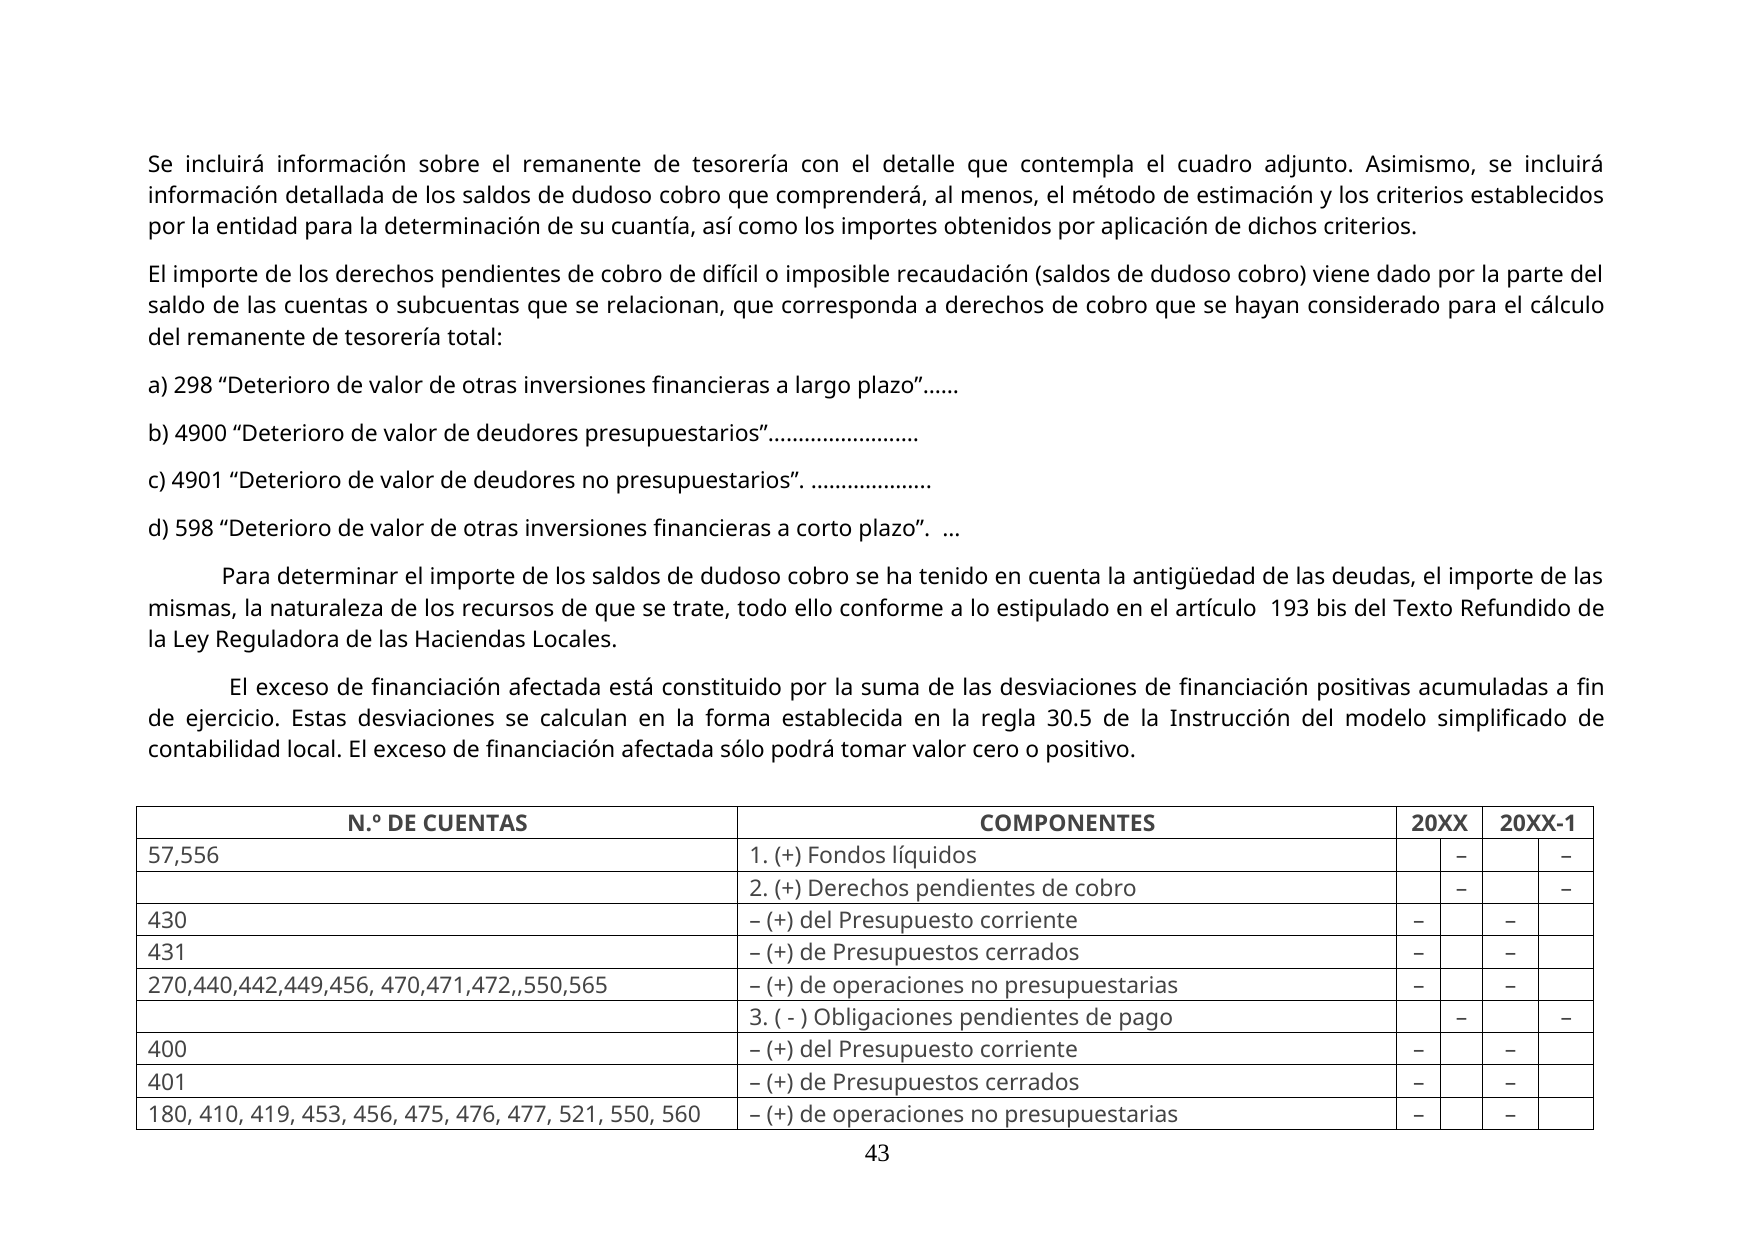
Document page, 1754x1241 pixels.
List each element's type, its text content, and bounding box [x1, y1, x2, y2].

table_cell – [1483, 936, 1538, 967]
table_cell [1441, 1065, 1482, 1097]
table_cell – (+) de Presupuestos cerrados [738, 1065, 1396, 1097]
table_header 20XX [1397, 807, 1482, 838]
table_cell [1539, 936, 1593, 967]
table_cell – [1397, 1065, 1440, 1097]
table_cell – [1483, 904, 1538, 935]
table_cell 3. ( - ) Obligaciones pendientes de pago [738, 1001, 1396, 1032]
table_cell 430 [137, 904, 737, 935]
table_cell – [1441, 1001, 1482, 1032]
table_cell [1397, 839, 1440, 871]
table_cell [137, 872, 737, 903]
text c) 4901 “Deterioro de valor de deudores no presupuestarios”. ……………….. [148, 464, 1606, 496]
table_cell 431 [137, 936, 737, 967]
table_cell [1483, 1001, 1538, 1032]
table_cell [1483, 872, 1538, 903]
table_header COMPONENTES [738, 807, 1396, 838]
table_cell – (+) del Presupuesto corriente [738, 1033, 1396, 1064]
table_cell [1539, 1065, 1593, 1097]
table_cell – [1397, 1098, 1440, 1129]
table_cell [137, 1001, 737, 1032]
table_cell [1441, 936, 1482, 967]
table_cell – [1397, 969, 1440, 1000]
table_cell – [1539, 1001, 1593, 1032]
table_cell – [1483, 1098, 1538, 1129]
table_cell 400 [137, 1033, 737, 1064]
table_cell [1441, 1098, 1482, 1129]
table_cell – [1441, 839, 1482, 871]
table_cell 270,440,442,449,456, 470,471,472,,550,565 [137, 969, 737, 1000]
table_cell [1539, 1098, 1593, 1129]
table_cell 1. (+) Fondos líquidos [738, 839, 1396, 871]
table_cell [1539, 1033, 1593, 1064]
text Se incluirá información sobre el remanente de tesorería con el detalle que contempla el cuadro adjunto. Asimismo, se incluirá información detallada de los saldos de dudoso cobro que comprenderá, al menos, el método de estimación y los criterios establecidos por la entidad para la determinación de su cuantía, así como los importes obtenidos por aplicación de dichos criterios. [148, 148, 1606, 241]
text El exceso de financiación afectada está constituido por la suma de las desviaciones de financiación positivas acumuladas a fin de ejercicio. Estas desviaciones se calculan en la forma establecida en la regla 30.5 de del modelo simplificado de contabilidad local. El exceso de financiación afectada sólo podrá tomar valor cero o positivo. [148, 671, 1606, 764]
table_cell [1397, 1001, 1440, 1032]
table_cell [1397, 872, 1440, 903]
table_cell – (+) del Presupuesto corriente [738, 904, 1396, 935]
text a) 298 “Deterioro de valor de otras inversiones financieras a largo plazo”…… [148, 368, 1606, 400]
table_cell 180, 410, 419, 453, 456, 475, 476, 477, 521, 550, 560 [137, 1098, 737, 1129]
table_cell 2. (+) Derechos pendientes de cobro [738, 872, 1396, 903]
table_cell – [1397, 1033, 1440, 1064]
table_cell [1539, 904, 1593, 935]
table_cell – [1483, 1033, 1538, 1064]
table_cell 57,556 [137, 839, 737, 871]
table_cell [1441, 969, 1482, 1000]
table_cell – [1483, 969, 1538, 1000]
table_cell 401 [137, 1065, 737, 1097]
table_header 20XX-1 [1483, 807, 1593, 838]
table_cell [1539, 969, 1593, 1000]
table_cell – (+) de Presupuestos cerrados [738, 936, 1396, 967]
text Para determinar el importe de los saldos de dudoso cobro se ha tenido en cuenta la antigüedad de las deudas, el importe de las mismas, la naturaleza de los recursos de que se trate, todo ello conforme a lo estipulado en el artículo 193 bis del Texto Refundido de la Ley Reguladora de las Haciendas Locales. [148, 560, 1606, 654]
table_cell – [1483, 1065, 1538, 1097]
table_cell – [1397, 936, 1440, 967]
text b) 4900 “Deterioro de valor de deudores presupuestarios”……………………. [148, 416, 1606, 448]
text d) 598 “Deterioro de valor de otras inversiones financieras a corto plazo”. … [148, 512, 1606, 543]
table_cell – [1539, 839, 1593, 871]
table_header N.º DE CUENTAS [137, 807, 737, 838]
table_cell – [1539, 872, 1593, 903]
table_cell [1441, 1033, 1482, 1064]
table_cell – [1397, 904, 1440, 935]
table_cell – (+) de operaciones no presupuestarias [738, 1098, 1396, 1129]
text El importe de los derechos pendientes de cobro de difícil o imposible recaudación (saldos de dudoso cobro) viene dado por la parte del saldo de las cuentas o subcuentas que se relacionan, que corresponda a derechos de cobro que se hayan considerado para el cálculo del remanente de tesorería total: [148, 258, 1606, 352]
table_cell – (+) de operaciones no presupuestarias [738, 969, 1396, 1000]
table_cell [1483, 839, 1538, 871]
table_cell [1441, 904, 1482, 935]
table_cell – [1441, 872, 1482, 903]
